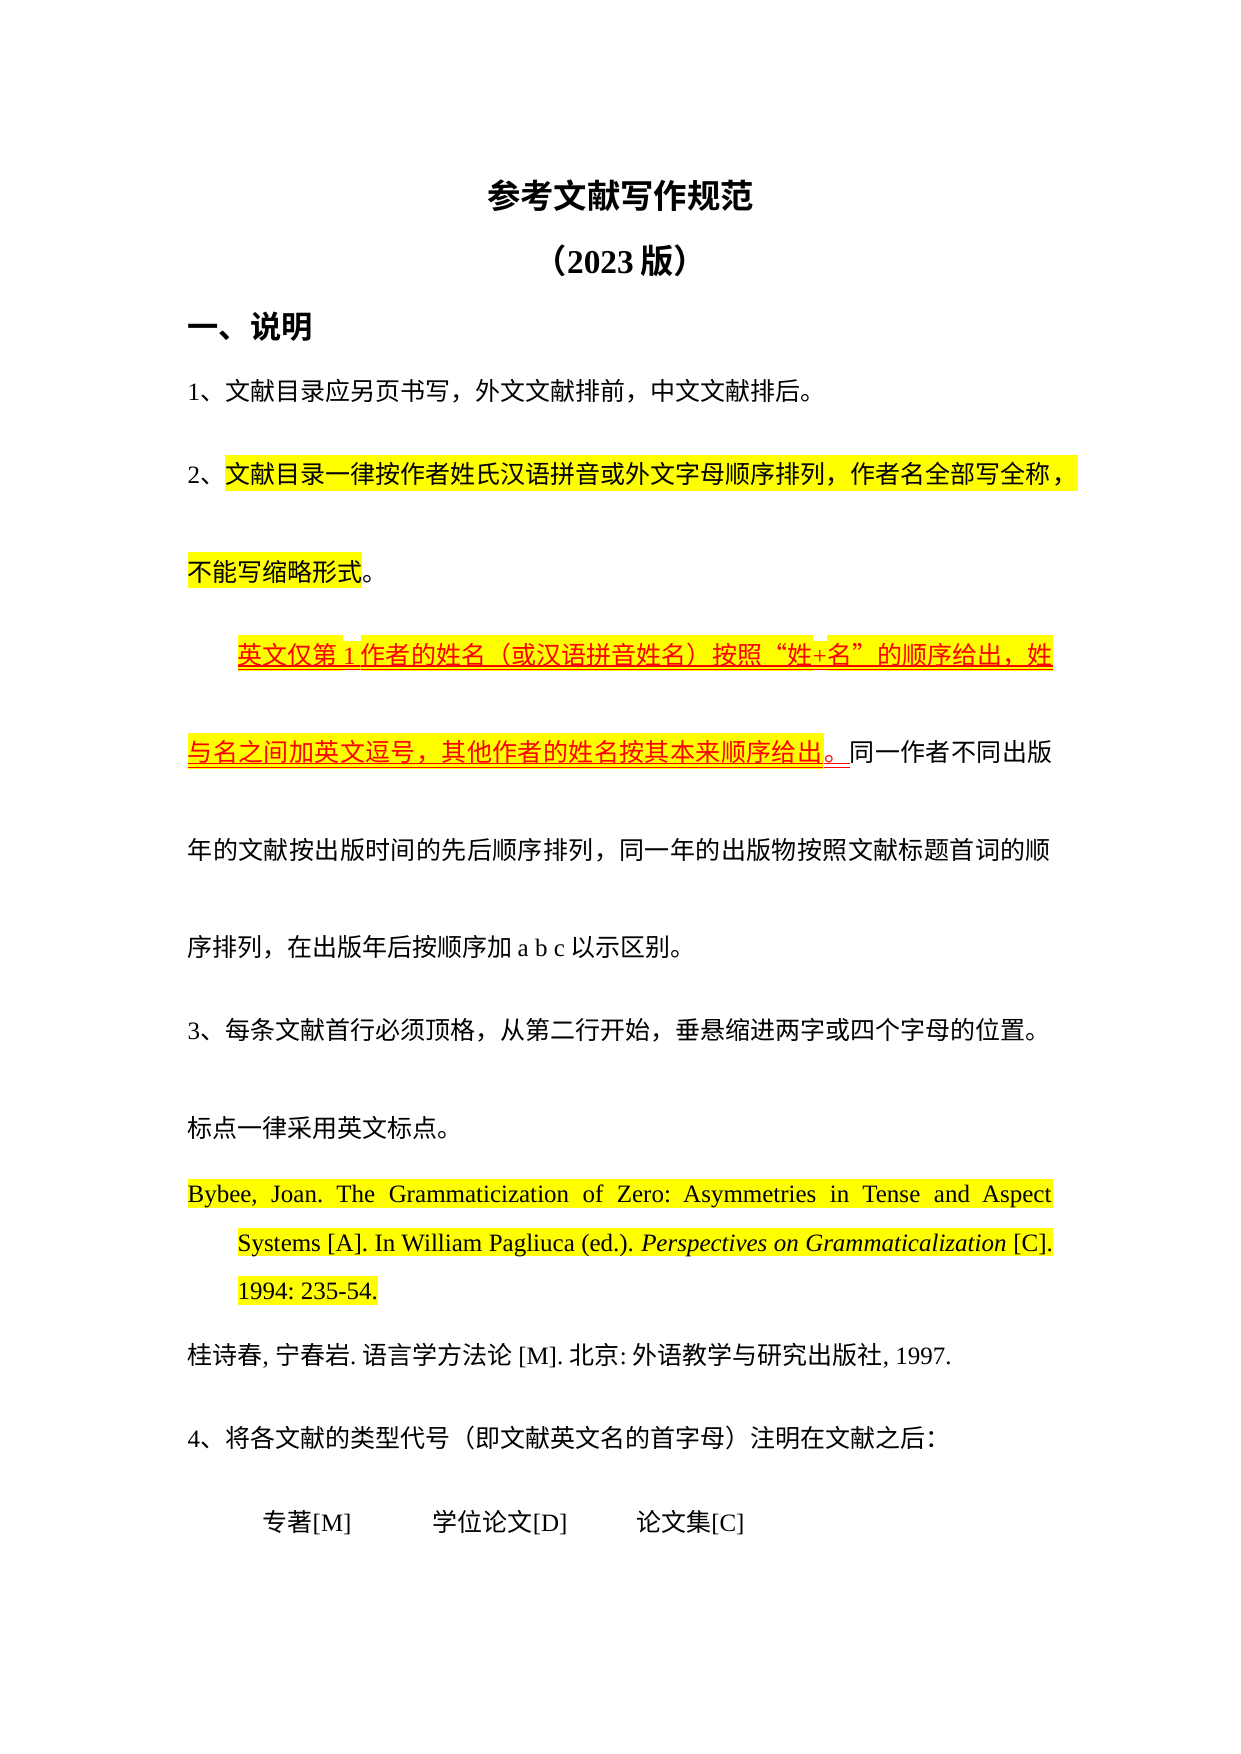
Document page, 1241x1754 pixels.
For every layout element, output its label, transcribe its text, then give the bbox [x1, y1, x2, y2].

text 一、说明 [187, 292, 1053, 357]
text 4、将各文献的类型代号（即文献英文名的首字母）注明在文献之后： [187, 1404, 1053, 1469]
text 1、文献目录应另页书写，外文文献排前，中文文献排后。 [187, 357, 1053, 422]
text （2023版） [187, 227, 1053, 292]
text Bybee, Joan. The Grammaticization of Zero: Asymmetries in Tense and Aspect Systems [A]. In William Pagliuca (ed.). Perspectives on Grammaticalization [C]. 1994: 235-54. [187, 1177, 1053, 1307]
text 2、文献目录一律按作者姓氏汉语拼音或外文字母顺序排列，作者名全部写全称，不能写缩略形式。 [187, 440, 1053, 603]
text 桂诗春, 宁春岩. 语言学方法论 [M]. 北京: 外语教学与研究出版社, 1997. [187, 1321, 1053, 1386]
text 3、每条文献首行必须顶格，从第二行开始，垂悬缩进两字或四个字母的位置。标点一律采用英文标点。 [187, 996, 1053, 1159]
text 专著[M] 学位论文[D] 论文集[C] [231, 1488, 1053, 1553]
text 参考文献写作规范 [187, 162, 1053, 227]
text 英文仅第1作者的姓名（或汉语拼音姓名）按照“姓+名”的顺序给出，姓与名之间加英文逗号，其他作者的姓名按其本来顺序给出。同一作者不同出版年的文献按出版时间的先后顺序排列，同一年的出版物按照文献标题首词的顺序排列，在出版年后按顺序加a b c以示区别。 [187, 621, 1053, 978]
